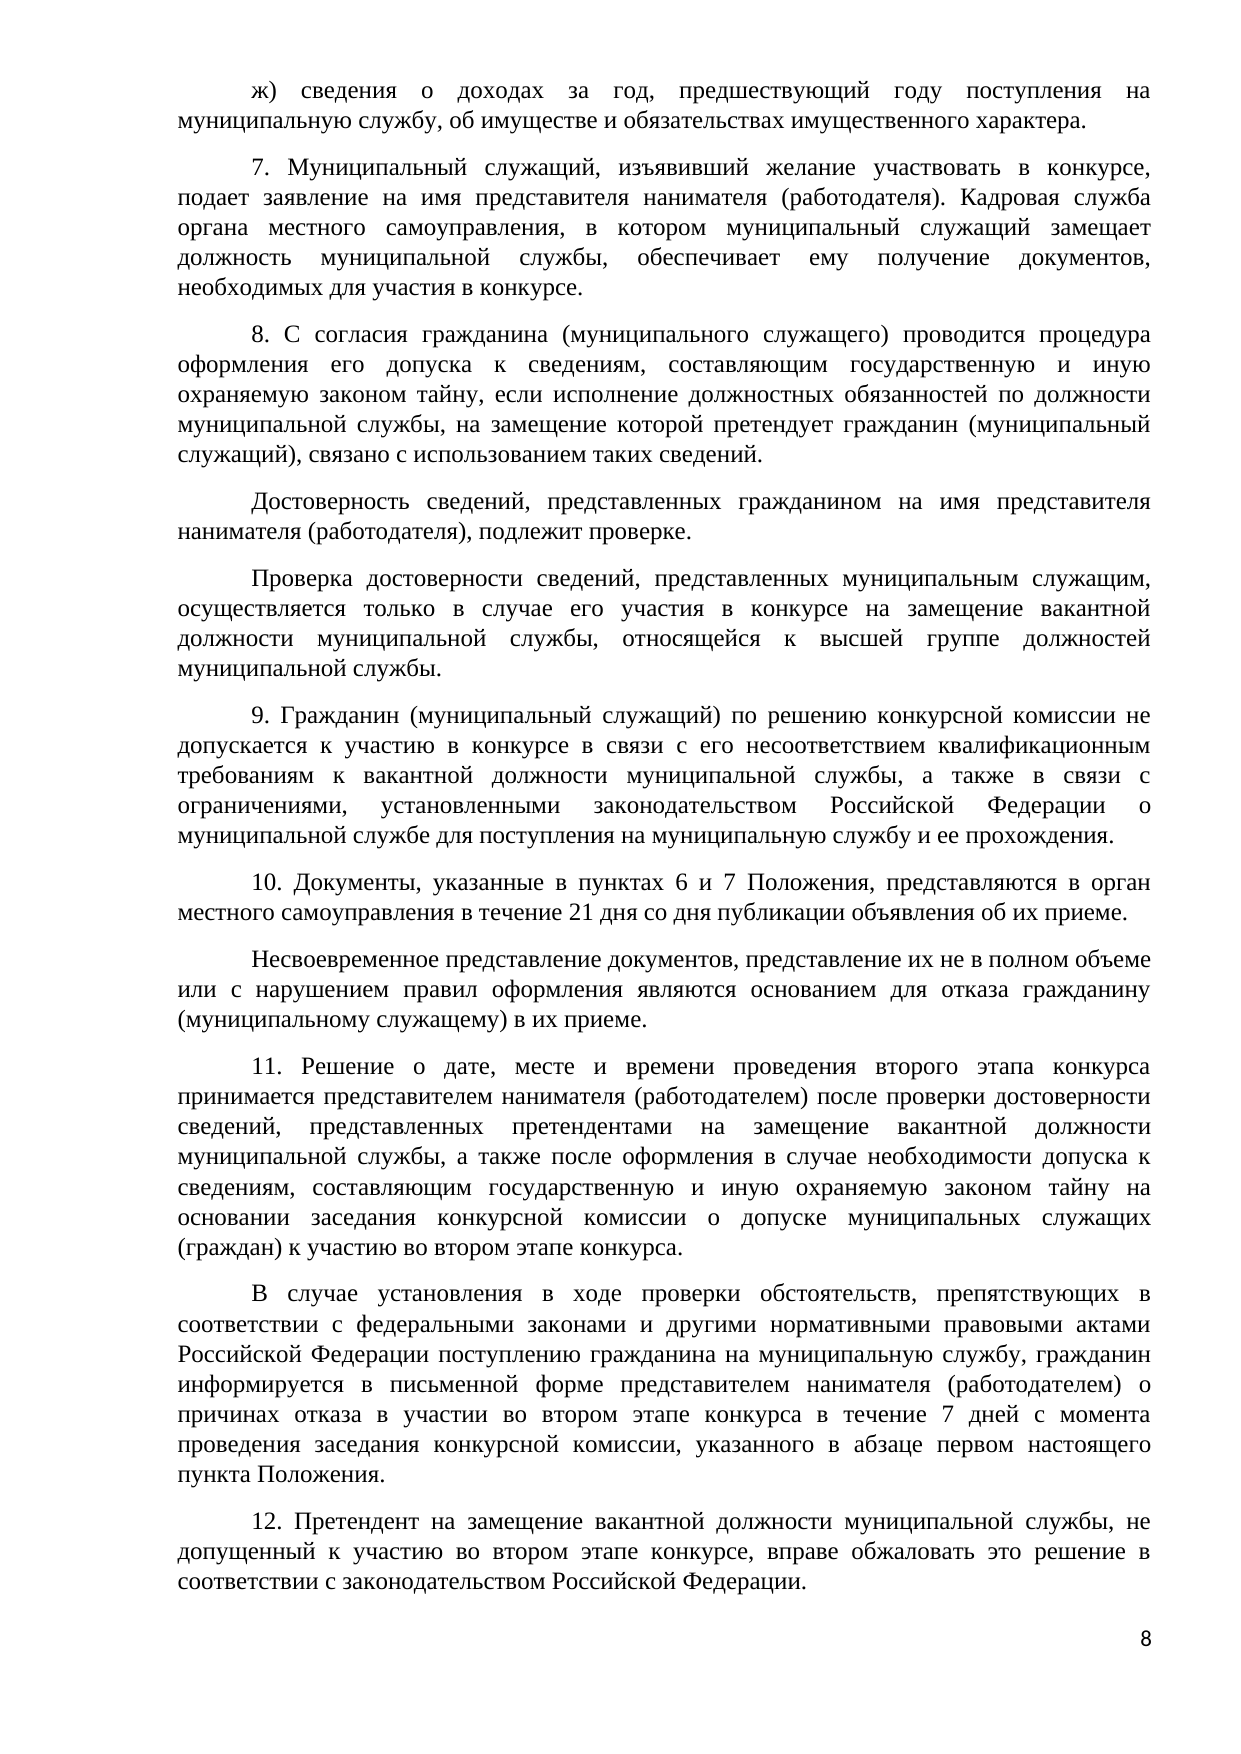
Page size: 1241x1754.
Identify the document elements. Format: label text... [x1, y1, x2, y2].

text 12. Претендент на замещение вакантной должности муниципальной службы, не допущенный к участию во втором этапе конкурсе, вправе обжаловать это решение в соответствии с законодательством Российской Федерации. [177, 1506, 1152, 1595]
text 8. С согласия гражданина (муниципального служащего) проводится процедура оформления его допуска к сведениям, составляющим государственную и иную охраняемую законом тайну, если исполнение должностных обязанностей по должности муниципальной службы, на замещение которой претендует гражданин (муниципальный служащий), связано с использованием таких сведений. [177, 319, 1152, 468]
text 7. Муниципальный служащий, изъявивший желание участвовать в конкурсе, подает заявление на имя представителя нанимателя (работодателя). Кадровая служба органа местного самоуправления, в котором муниципальный служащий замещает должность муниципальной службы, обеспечивает ему получение документов, необходимых для участия в конкурсе. [177, 152, 1152, 301]
text ж) сведения о доходах за год, предшествующий году поступления на муниципальную службу, об имуществе и обязательствах имущественного характера. [177, 75, 1152, 134]
text Достоверность сведений, представленных гражданином на имя представителя нанимателя (работодателя), подлежит проверке. [177, 486, 1152, 545]
text 11. Решение о дате, месте и времени проведения второго этапа конкурса принимается представителем нанимателя (работодателем) после проверки достоверности сведений, представленных претендентами на замещение вакантной должности муниципальной службы, а также после оформления в случае необходимости допуска к сведениям, составляющим государственную и иную охраняемую законом тайну на основании заседания конкурсной комиссии о допуске муниципальных служащих (граждан) к участию во втором этапе конкурса. [177, 1051, 1152, 1261]
text В случае установления в ходе проверки обстоятельств, препятствующих в соответствии с федеральными законами и другими нормативными правовыми актами Российской Федерации поступлению гражданина на муниципальную службу, гражданин информируется в письменной форме представителем нанимателя (работодателем) о причинах отказа в участии во втором этапе конкурса в течение 7 дней с момента проведения заседания конкурсной комиссии, указанного в абзаце первом настоящего пункта Положения. [177, 1278, 1152, 1488]
text Несвоевременное представление документов, представление их не в полном объеме или с нарушением правил оформления являются основанием для отказа гражданину (муниципальному служащему) в их приеме. [177, 944, 1152, 1033]
text 9. Гражданин (муниципальный служащий) по решению конкурсной комиссии не допускается к участию в конкурсе в связи с его несоответствием квалификационным требованиям к вакантной должности муниципальной службы, а также в связи с ограничениями, установленными законодательством Российской Федерации о муниципальной службе для поступления на муниципальную службу и ее прохождения. [177, 700, 1152, 849]
text 10. Документы, указанные в пунктах 6 и 7 Положения, представляются в орган местного самоуправления в течение 21 дня со дня публикации объявления об их приеме. [177, 867, 1152, 926]
text Проверка достоверности сведений, представленных муниципальным служащим, осуществляется только в случае его участия в конкурсе на замещение вакантной должности муниципальной службы, относящейся к высшей группе должностей муниципальной службы. [177, 563, 1152, 682]
